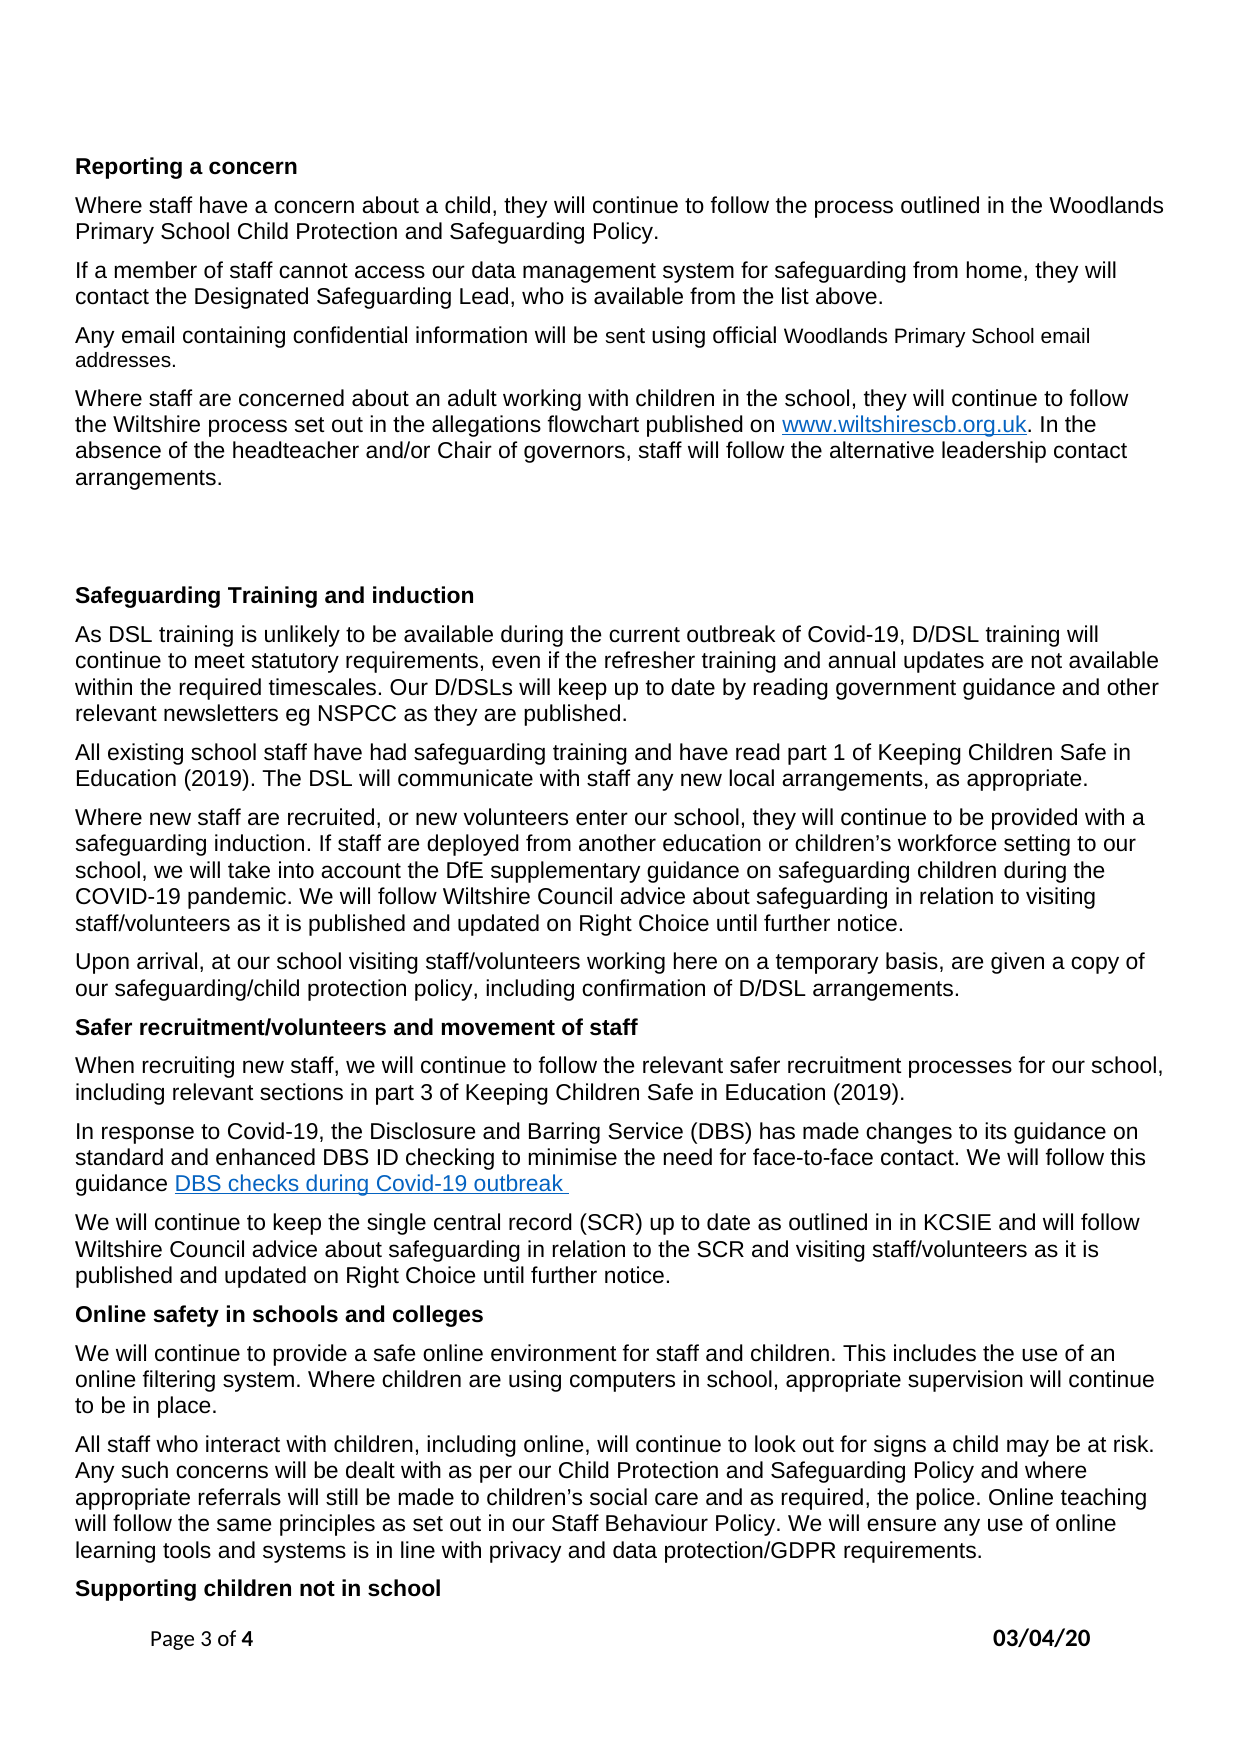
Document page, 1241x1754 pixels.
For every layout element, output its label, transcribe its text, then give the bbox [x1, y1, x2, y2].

text Any email containing confidential information will be sent using official Woodlands Primary School email addresses. [75, 322, 1165, 372]
text All staff who interact with children, including online, will continue to look out for signs a child may be at risk. Any such concerns will be dealt with as per our Child Protection and Safeguarding Policy and where appropriate referrals will still be made to children’s social care and as required, the police. Online teaching will follow the same principles as set out in our Staff Behaviour Policy. We will ensure any use of online learning tools and systems is in line with privacy and data protection/GDPR requirements. [75, 1431, 1165, 1563]
text If a member of staff cannot access our data management system for safeguarding from home, they will contact the Designated Safeguarding Lead, who is available from the list above. [75, 257, 1165, 309]
text Where staff are concerned about an adult working with children in the school, they will continue to follow the Wiltshire process set out in the allegations flowchart published on www.wiltshirescb.org.uk. In the absence of the headteacher and/or Chair of governors, staff will follow the alternative leadership contact arrangements. [75, 385, 1165, 490]
text Where staff have a concern about a child, they will continue to follow the process outlined in the Woodlands Primary School Child Protection and Safeguarding Policy. [75, 192, 1165, 244]
text Safer recruitment/volunteers and movement of staff [75, 1013, 1165, 1040]
text All existing school staff have had safeguarding training and have read part 1 of Keeping Children Safe in Education (2019). The DSL will communicate with staff any new local arrangements, as appropriate. [75, 739, 1165, 792]
text Reporting a concern [75, 153, 1165, 179]
text In response to Covid-19, the Disclosure and Barring Service (DBS) has made changes to its guidance on standard and enhanced DBS ID checking to minimise the need for face-to-face contact. We will follow this guidance DBS checks during Covid-19 outbreak [75, 1118, 1165, 1197]
text Upon arrival, at our school visiting staff/volunteers working here on a temporary basis, are given a copy of our safeguarding/child protection policy, including confirmation of D/DSL arrangements. [75, 948, 1165, 1001]
text Online safety in schools and colleges [75, 1301, 1165, 1327]
text We will continue to keep the single central record (SCR) up to date as outlined in in KCSIE and will follow Wiltshire Council advice about safeguarding in relation to the SCR and visiting staff/volunteers as it is published and updated on Right Choice until further notice. [75, 1209, 1165, 1288]
text Supporting children not in school [75, 1575, 1165, 1602]
text Safeguarding Training and induction [75, 582, 1165, 608]
text As DSL training is unlikely to be available during the current outbreak of Covid-19, D/DSL training will continue to meet statutory requirements, even if the refresher training and annual updates are not available within the required timescales. Our D/DSLs will keep up to date by reading government guidance and other relevant newsletters eg NSPCC as they are published. [75, 621, 1165, 726]
text We will continue to provide a safe online environment for staff and children. This includes the use of an online filtering system. Where children are using computers in school, appropriate supervision will continue to be in place. [75, 1339, 1165, 1419]
text Where new staff are recruited, or new volunteers enter our school, they will continue to be provided with a safeguarding induction. If staff are deployed from another education or children’s workforce setting to our school, we will take into account the DfE supplementary guidance on safeguarding children during the COVID-19 pandemic. We will follow Wiltshire Council advice about safeguarding in relation to visiting staff/volunteers as it is published and updated on Right Choice until further notice. [75, 804, 1165, 936]
text When recruiting new staff, we will continue to follow the relevant safer recruitment processes for our school, including relevant sections in part 3 of Keeping Children Safe in Education (2019). [75, 1052, 1165, 1105]
